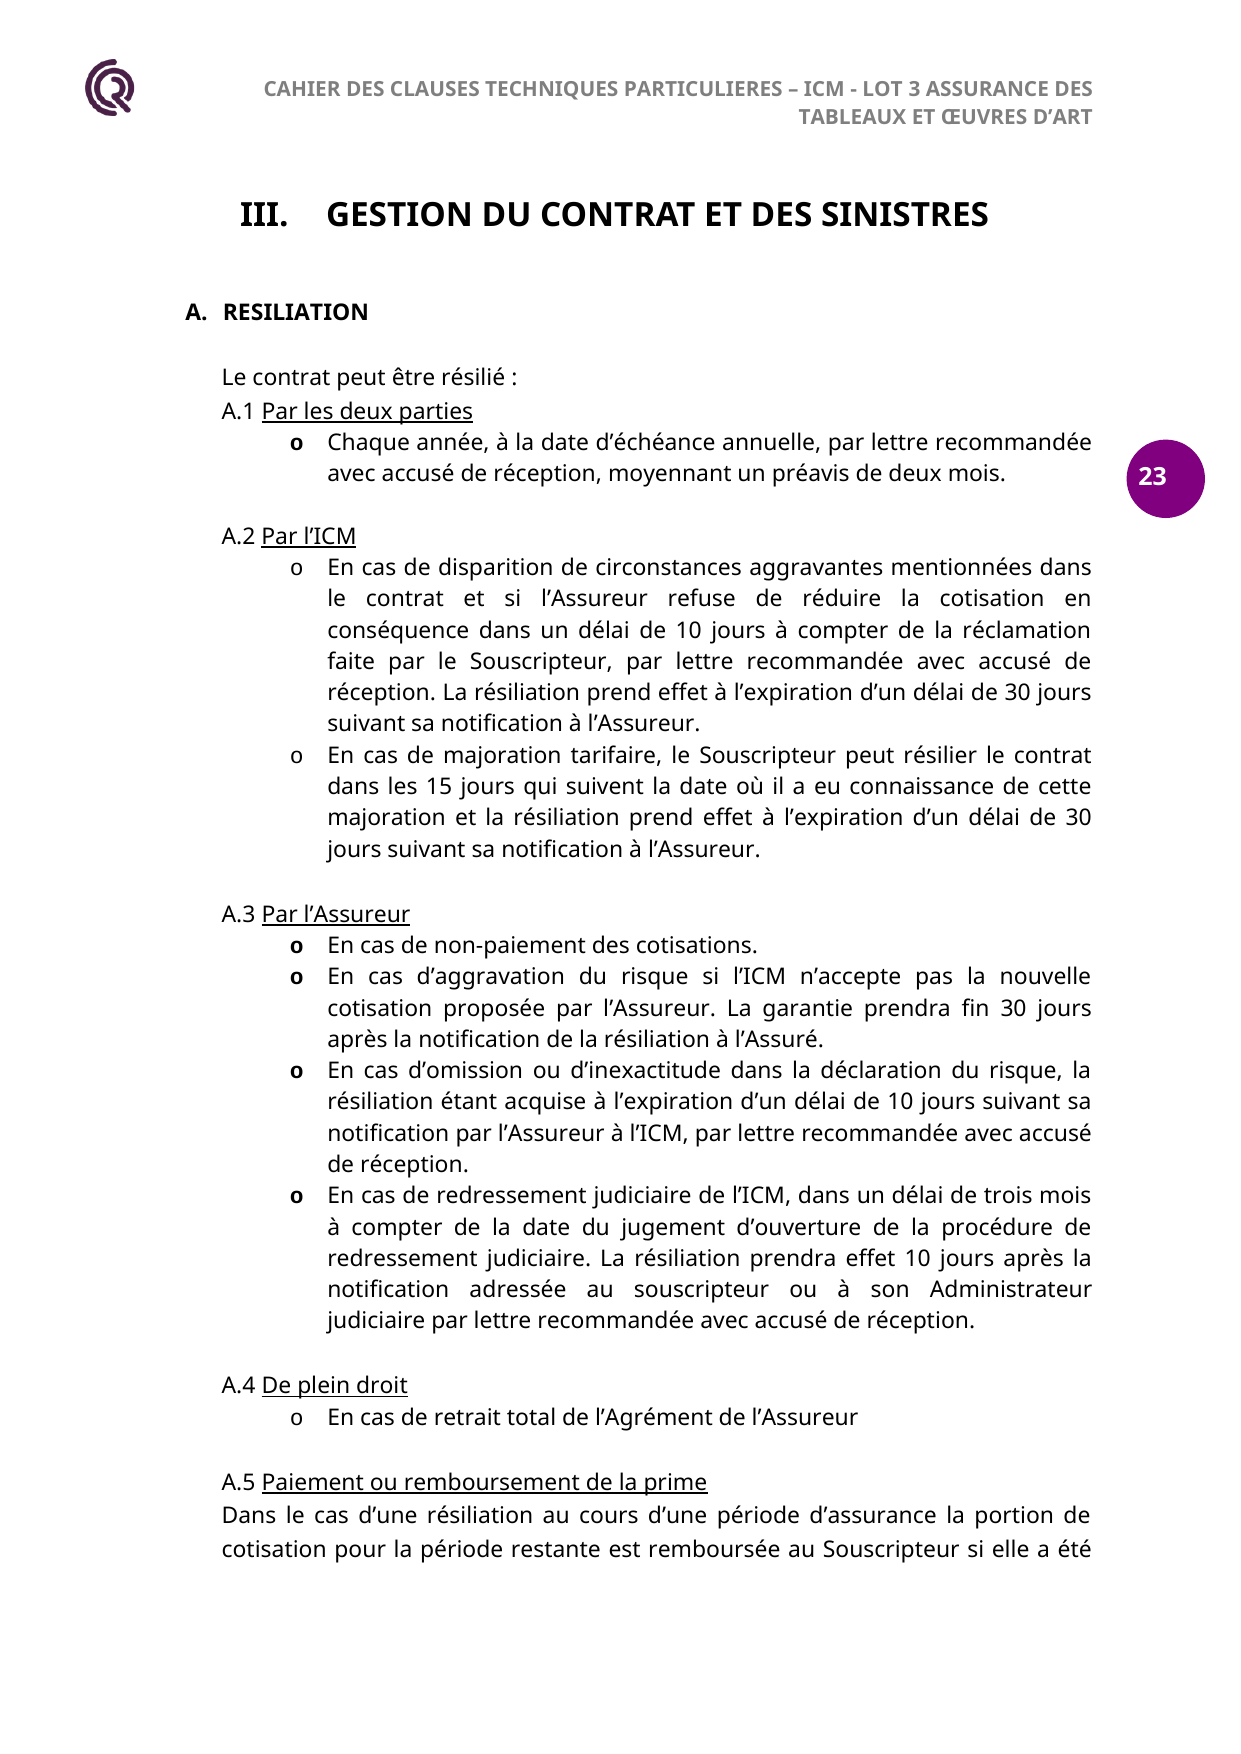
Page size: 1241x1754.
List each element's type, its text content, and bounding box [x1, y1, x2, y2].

text A.4 De plein droit [221, 1369, 1093, 1400]
list En cas de retrait total de l’Agrément de l’Assureur [289, 1400, 1093, 1432]
picture [85, 58, 135, 116]
text A.5 Paiement ou remboursement de la prime [221, 1466, 1093, 1497]
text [221, 1499, 1093, 1564]
list En cas d’aggravation du risque si l’ICM n’accepte pas la nouvelle cotisation proposée par l’Assureur. La garantie prendra fin 30 jours après la notification de la résiliation à l’Assuré. [289, 960, 1093, 1054]
text A.2 Par l’ICM [221, 520, 1093, 551]
list En cas de disparition de circonstances aggravantes mentionnées dans le contrat et si l’Assureur refuse de réduire la cotisation en conséquence dans un délai de 10 jours à compter de la réclamation faite par le Souscripteur, par lettre recommandée avec accusé de réception. La résiliation prend effet à l’expiration d’un délai de 30 jours suivant sa notification à l’Assureur. [289, 551, 1093, 739]
subtitle GESTION DU CONTRAT ET DES SINISTRES [185, 190, 1093, 236]
list En cas de majoration tarifaire, le Souscripteur peut résilier le contrat dans les 15 jours qui suivent la date où il a eu connaissance de cette majoration et la résiliation prend effet à l’expiration d’un délai de 30 jours suivant sa notification à l’Assureur. [289, 739, 1093, 864]
list En cas de redressement judiciaire de l’ICM, dans un délai de trois mois à compter de la date du jugement d’ouverture de la procédure de redressement judiciaire. La résiliation prendra effet 10 jours après la notification adressée au souscripteur ou à son Administrateur judiciaire par lettre recommandée avec accusé de réception. [289, 1179, 1093, 1335]
text A.1 Par les deux parties [221, 395, 1093, 426]
text Le contrat peut être résilié : [177, 361, 1093, 392]
list Chaque année, à la date d’échéance annuelle, par lettre recommandée avec accusé de réception, moyennant un préavis de deux mois. [289, 426, 1093, 488]
list RESILIATION [185, 296, 1093, 327]
list En cas de non-paiement des cotisations. [289, 929, 1093, 960]
text A.3 Par l’Assureur [221, 897, 1093, 929]
list En cas d’omission ou d’inexactitude dans la déclaration du risque, la résiliation étant acquise à l’expiration d’un délai de 10 jours suivant sa notification par l’Assureur à l’ICM, par lettre recommandée avec accusé de réception. [289, 1054, 1093, 1179]
